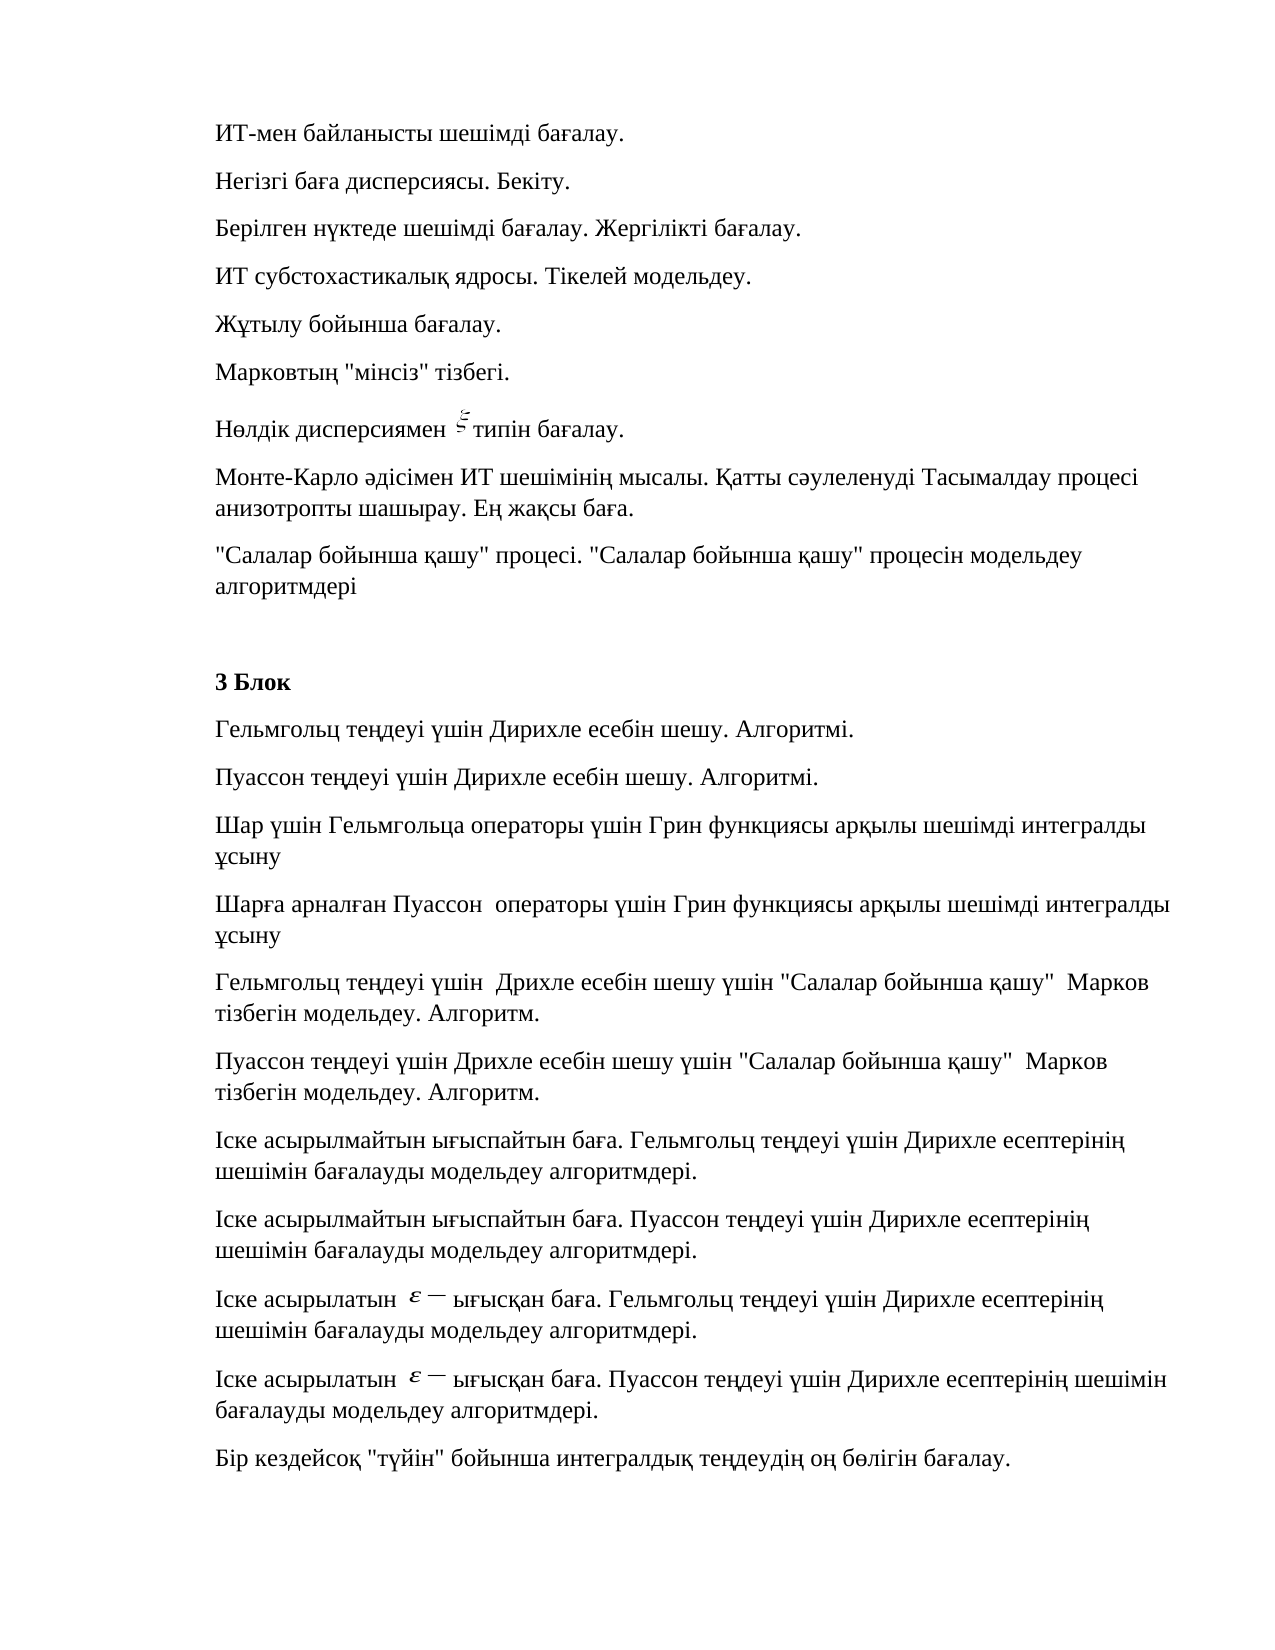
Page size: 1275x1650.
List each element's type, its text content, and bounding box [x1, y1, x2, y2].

text Бір кездейсоқ "түйін" бойынша интегралдық теңдеудің оң бөлігін бағалау. [215, 1443, 1186, 1472]
text Гельмгольц теңдеуі үшін Дирихле есебін шешу. Алгоритмі. [215, 714, 1186, 743]
text Монте-Карло әдісімен ИТ шешімінің мысалы. Қатты сәулеленуді Тасымалдау процесі анизотропты шашырау. Ең жақсы баға. [215, 462, 1186, 521]
text Жұтылу бойынша бағалау. [215, 309, 1186, 338]
text ИТ-мен байланысты шешімді бағалау. [215, 118, 1186, 147]
text Пуассон теңдеуі үшін Дирихле есебін шешу. Алгоритмі. [215, 762, 1186, 791]
text Берілген нүктеде шешімді бағалау. Жергілікті бағалау. [215, 213, 1186, 242]
text Пуассон теңдеуі үшін Дрихле есебін шешу үшін "Салалар бойынша қашу" Марков тізбегін модельдеу. Алгоритм. [215, 1046, 1186, 1106]
text Гельмгольц теңдеуі үшін Дрихле есебін шешу үшін "Салалар бойынша қашу" Марков тізбегін модельдеу. Алгоритм. [215, 967, 1186, 1027]
text Негізгі баға дисперсиясы. Бекіту. [215, 166, 1186, 194]
text Іске асырылатын ығысқан баға. Пуассон теңдеуі үшін Дирихле есептерінің шешімін бағалауды модельдеу алгоритмдері. [215, 1363, 1186, 1424]
text 3 Блок [215, 667, 1186, 696]
text "Салалар бойынша қашу" процесі. "Салалар бойынша қашу" процесін модельдеу алгоритмдері [215, 540, 1186, 600]
text Шар үшін Гельмгольца операторы үшін Грин функциясы арқылы шешімді интегралды ұсыну [215, 810, 1186, 870]
text ИТ субстохастикалық ядросы. Тікелей модельдеу. [215, 261, 1186, 290]
text Шарға арналған Пуассон операторы үшін Грин функциясы арқылы шешімді интегралды ұсыну [215, 889, 1186, 948]
text Іске асырылмайтын ығыспайтын баға. Пуассон теңдеуі үшін Дирихле есептерінің шешімін бағалауды модельдеу алгоритмдері. [215, 1204, 1186, 1263]
text Нөлдік дисперсиямен типін бағалау. [215, 404, 1186, 443]
text Іске асырылмайтын ығыспайтын баға. Гельмгольц теңдеуі үшін Дирихле есептерінің шешімін бағалауды модельдеу алгоритмдері. [215, 1125, 1186, 1185]
text Іске асырылатын ығысқан баға. Гельмгольц теңдеуі үшін Дирихле есептерінің шешімін бағалауды модельдеу алгоритмдері. [215, 1282, 1186, 1344]
text Марковтың "мінсіз" тізбегі. [215, 357, 1186, 385]
